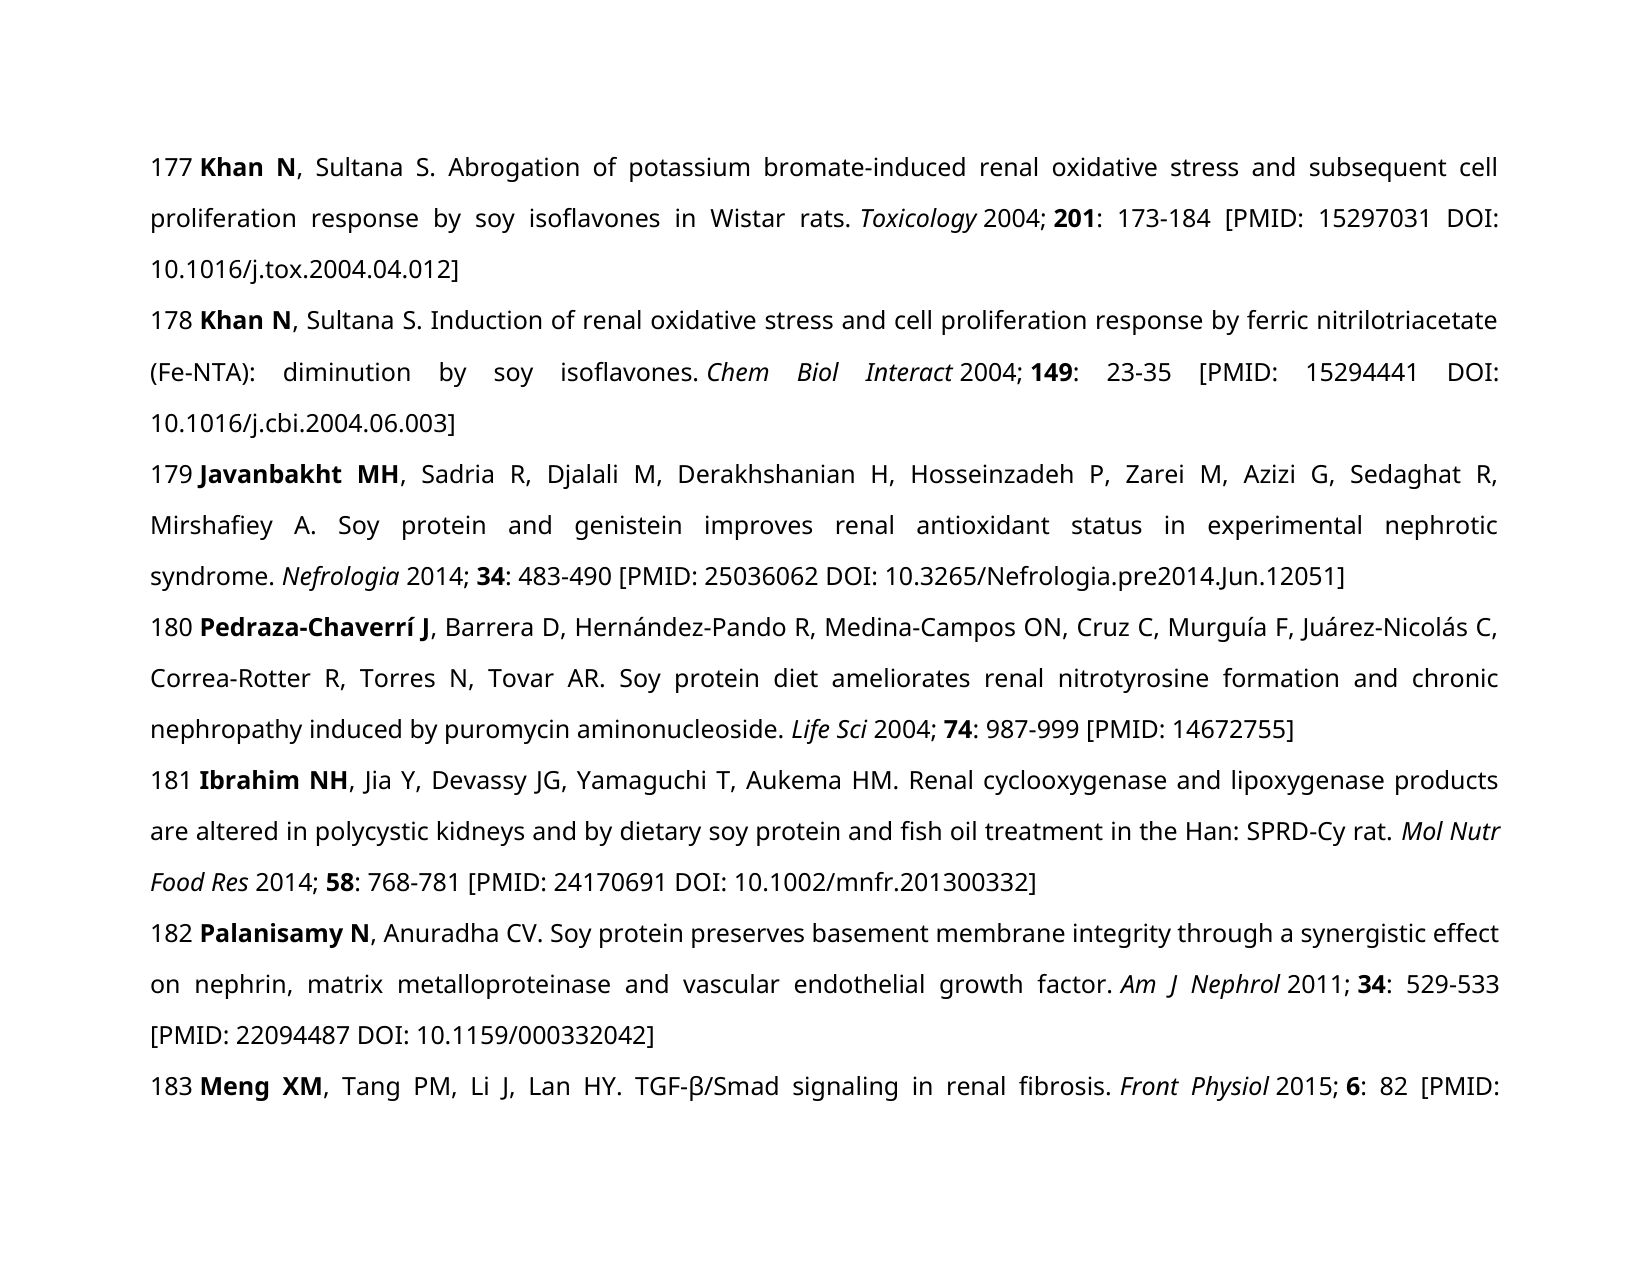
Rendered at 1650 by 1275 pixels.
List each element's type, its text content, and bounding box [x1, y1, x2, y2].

text 180 Pedraza-Chaverrí J, Barrera D, Hernández-Pando R, Medina-Campos ON, Cruz C, Murguía F, Juárez-Nicolás C, Correa-Rotter R, Torres N, Tovar AR. Soy protein diet ameliorates renal nitrotyrosine formation and chronic nephropathy induced by puromycin aminonucleoside. Life Sci 2004; 74: 987-999 [PMID: 14672755] [150, 609, 1500, 746]
text 178 Khan N, Sultana S. Induction of renal oxidative stress and cell proliferation response by ferric nitrilotriacetate (Fe-NTA): diminution by soy isoflavones. Chem Biol Interact 2004; 149: 23-35 [PMID: 15294441 DOI: 10.1016/j.cbi.2004.06.003] [150, 303, 1500, 439]
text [150, 1069, 1500, 1103]
text 177 Khan N, Sultana S. Abrogation of potassium bromate-induced renal oxidative stress and subsequent cell proliferation response by soy isoflavones in Wistar rats. Toxicology 2004; 201: 173-184 [PMID: 15297031 DOI: 10.1016/j.tox.2004.04.012] [150, 150, 1500, 286]
text 179 Javanbakht MH, Sadria R, Djalali M, Derakhshanian H, Hosseinzadeh P, Zarei M, Azizi G, Sedaghat R, Mirshafiey A. Soy protein and genistein improves renal antioxidant status in experimental nephrotic syndrome. Nefrologia 2014; 34: 483-490 [PMID: 25036062 DOI: 10.3265/Nefrologia.pre2014.Jun.12051] [150, 456, 1500, 592]
text 181 Ibrahim NH, Jia Y, Devassy JG, Yamaguchi T, Aukema HM. Renal cyclooxygenase and lipoxygenase products are altered in polycystic kidneys and by dietary soy protein and fish oil treatment in the Han: SPRD-Cy rat. Mol Nutr Food Res 2014; 58: 768-781 [PMID: 24170691 DOI: 10.1002/mnfr.201300332] [150, 762, 1500, 899]
text 182 Palanisamy N, Anuradha CV. Soy protein preserves basement membrane integrity through a synergistic effect on nephrin, matrix metalloproteinase and vascular endothelial growth factor. Am J Nephrol 2011; 34: 529-533 [PMID: 22094487 DOI: 10.1159/000332042] [150, 916, 1500, 1052]
